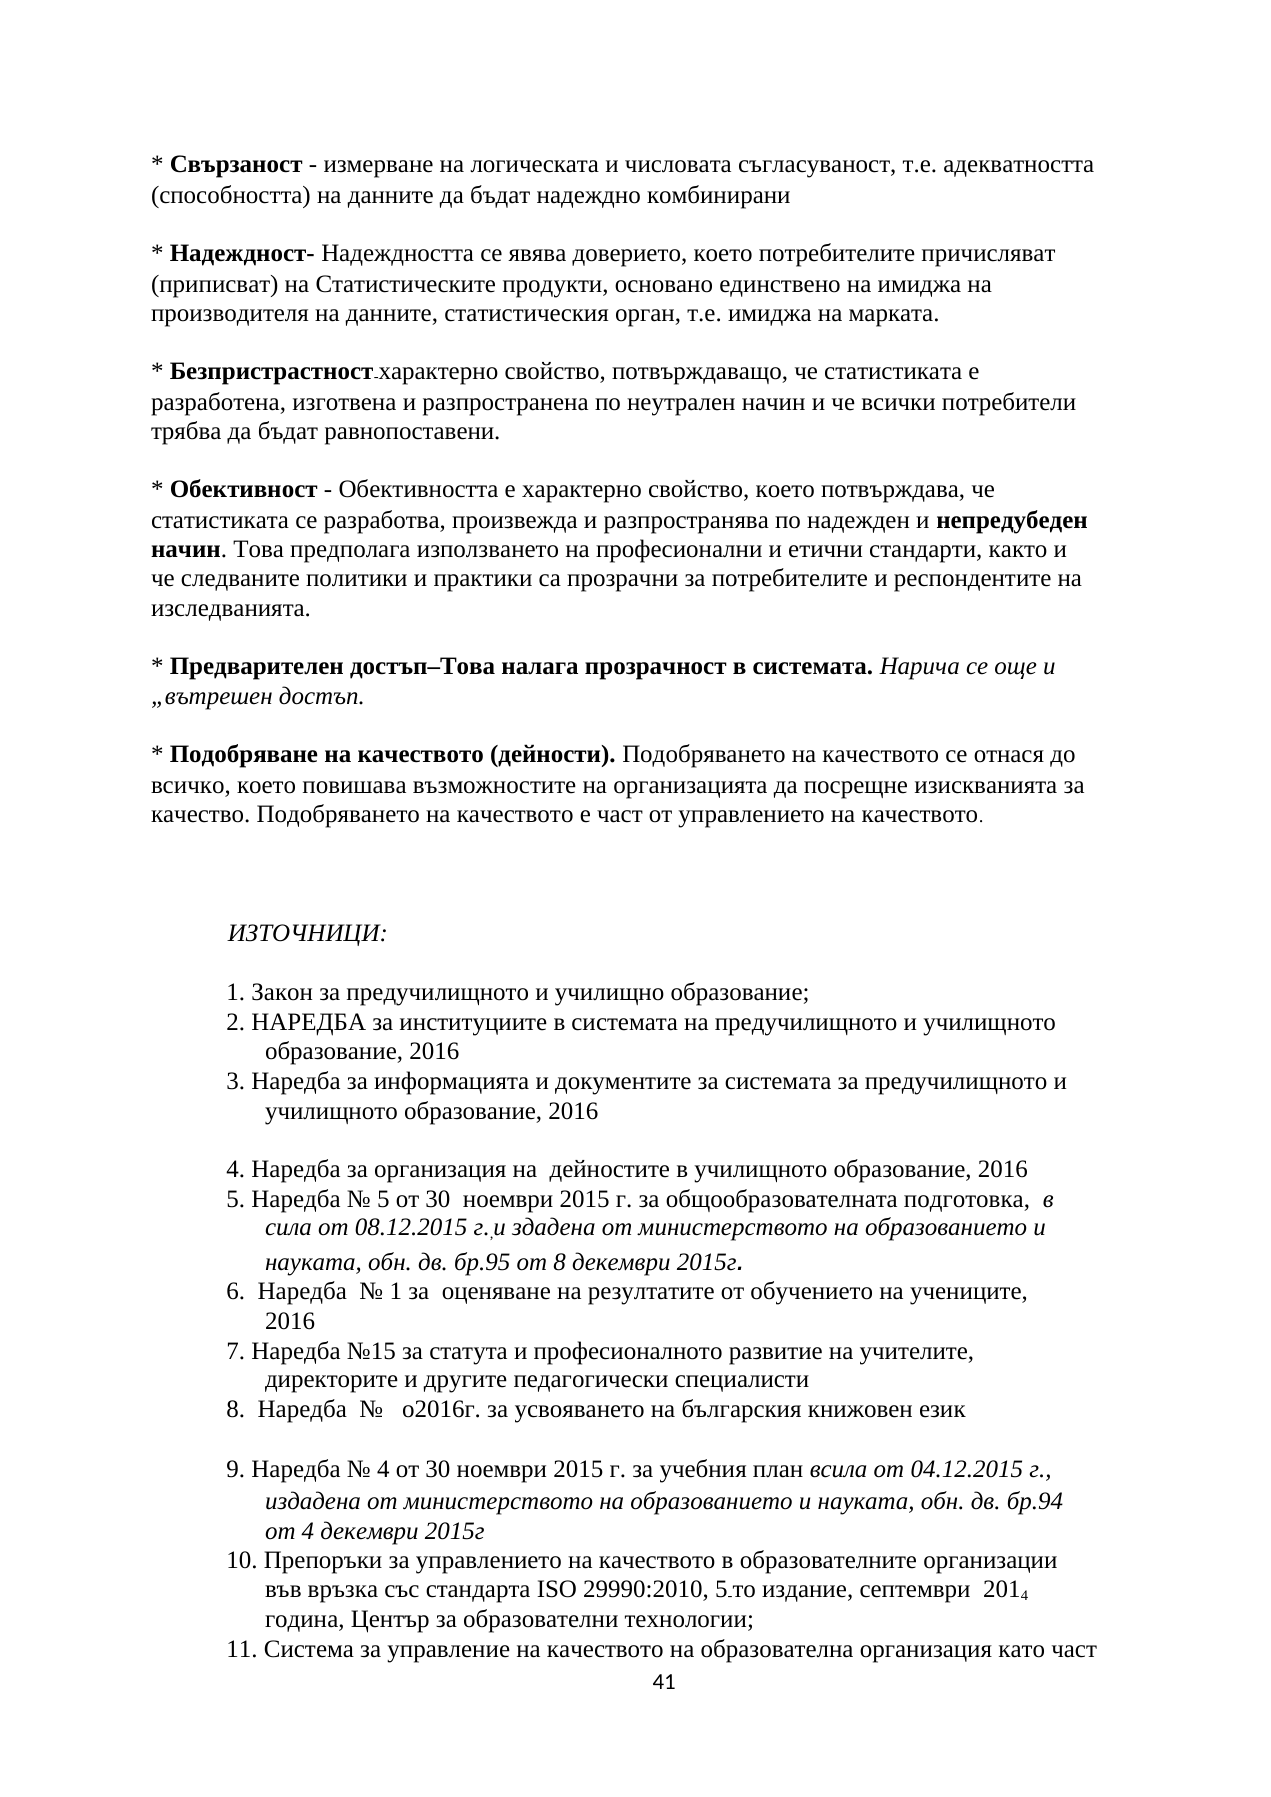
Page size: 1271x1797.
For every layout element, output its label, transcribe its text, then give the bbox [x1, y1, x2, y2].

text 1. Закон за предучилищното и училищно образование; [226, 970, 1257, 1007]
text година, Център за образователни технологии; [265, 1604, 1257, 1633]
text 10. Препоръки за управлението на качеството в образователните организации [226, 1545, 1257, 1574]
text трябва да бъдат равнопоставени. [151, 416, 1257, 445]
text изследванията. [151, 592, 1257, 622]
text 7. Наредба №15 за статута и професионалното развитие на учителите, [226, 1335, 1257, 1365]
text 9. Наредба № 4 от 30 ноември 2015 г. за учебния план всила от 04.12.2015 г., [226, 1446, 1257, 1486]
text * Обективност - Обективността е характерно свойство, което потвърждава, че [151, 467, 1257, 504]
text начин. Това предполага използването на професионални и етични стандарти, както и [151, 534, 1257, 563]
text производителя на данните, статистическия орган, т.е. имиджа на марката. [151, 298, 1257, 327]
text във връзка със стандарта ISO 29990:2010, 5-то издание, септември 2014 [265, 1574, 1257, 1604]
text училищното образование, 2016 [265, 1095, 1257, 1125]
text * Безпристрастност-характерно свойство, потвърждаващо, че статистиката е [151, 349, 1257, 387]
text всичко, което повишава възможностите на организацията да посрещне изискванията за [151, 770, 1257, 800]
text че следваните политики и практики са прозрачни за потребителите и респондентите на [151, 563, 1257, 592]
text от 4 декември 2015г [265, 1516, 1257, 1545]
text качество. Подобряването на качеството е част от управлението на качеството. [151, 800, 1257, 828]
text 6. Наредба № 1 за оценяване на резултатите от обучението на учениците, [226, 1277, 1257, 1306]
text * Подобряване на качеството (дейности). Подобряването на качеството се отнася до [151, 733, 1257, 770]
text (способността) на данните да бъдат надеждно комбинирани [151, 181, 1257, 209]
text образование, 2016 [265, 1036, 1257, 1066]
text 5. Наредба № 5 от 30 ноември 2015 г. за общообразователната подготовка, в [226, 1183, 1257, 1213]
text науката, обн. дв. бр.95 от 8 декември 2015г. [265, 1242, 1257, 1277]
text издадена от министерството на образованието и науката, обн. дв. бр.94 [265, 1486, 1257, 1516]
text сила от 08.12.2015 г.,и здадена от министерството на образованието и [265, 1213, 1257, 1242]
text * Предварителен достъп–Това налага прозрачност в системата. Нарича се още и [151, 645, 1257, 682]
text * Свързаност - измерване на логическата и числовата съгласуваност, т.е. адекватността [151, 139, 1257, 181]
text директорите и другите педагогически специалисти [265, 1365, 1257, 1393]
text 4. Наредба за организация на дейностите в училищното образование, 2016 [226, 1155, 1257, 1183]
text * Надеждност- Надеждността се явява доверието, което потребителите причисляват [151, 232, 1257, 269]
text статистиката се разработва, произвежда и разпространява по надежден и непредубеден [151, 504, 1257, 534]
text „вътрешен достъп. [151, 682, 1257, 710]
text 3. Наредба за информацията и документите за системата за предучилищното и [226, 1066, 1257, 1095]
text 2. НАРЕДБА за институциите в системата на предучилищното и училищното [226, 1007, 1257, 1036]
text разработена, изготвена и разпространена по неутрален начин и че всички потребители [151, 387, 1257, 416]
text (приписват) на Статистическите продукти, основано единствено на имиджа на [151, 269, 1257, 298]
text ИЗТОЧНИЦИ: [228, 919, 1257, 948]
text 2016 [265, 1306, 1257, 1335]
text 8. Наредба № о2016г. за усвояването на българския книжовен език [226, 1393, 1257, 1423]
text 11. Система за управление на качеството на образователна организация като част [226, 1633, 1257, 1663]
